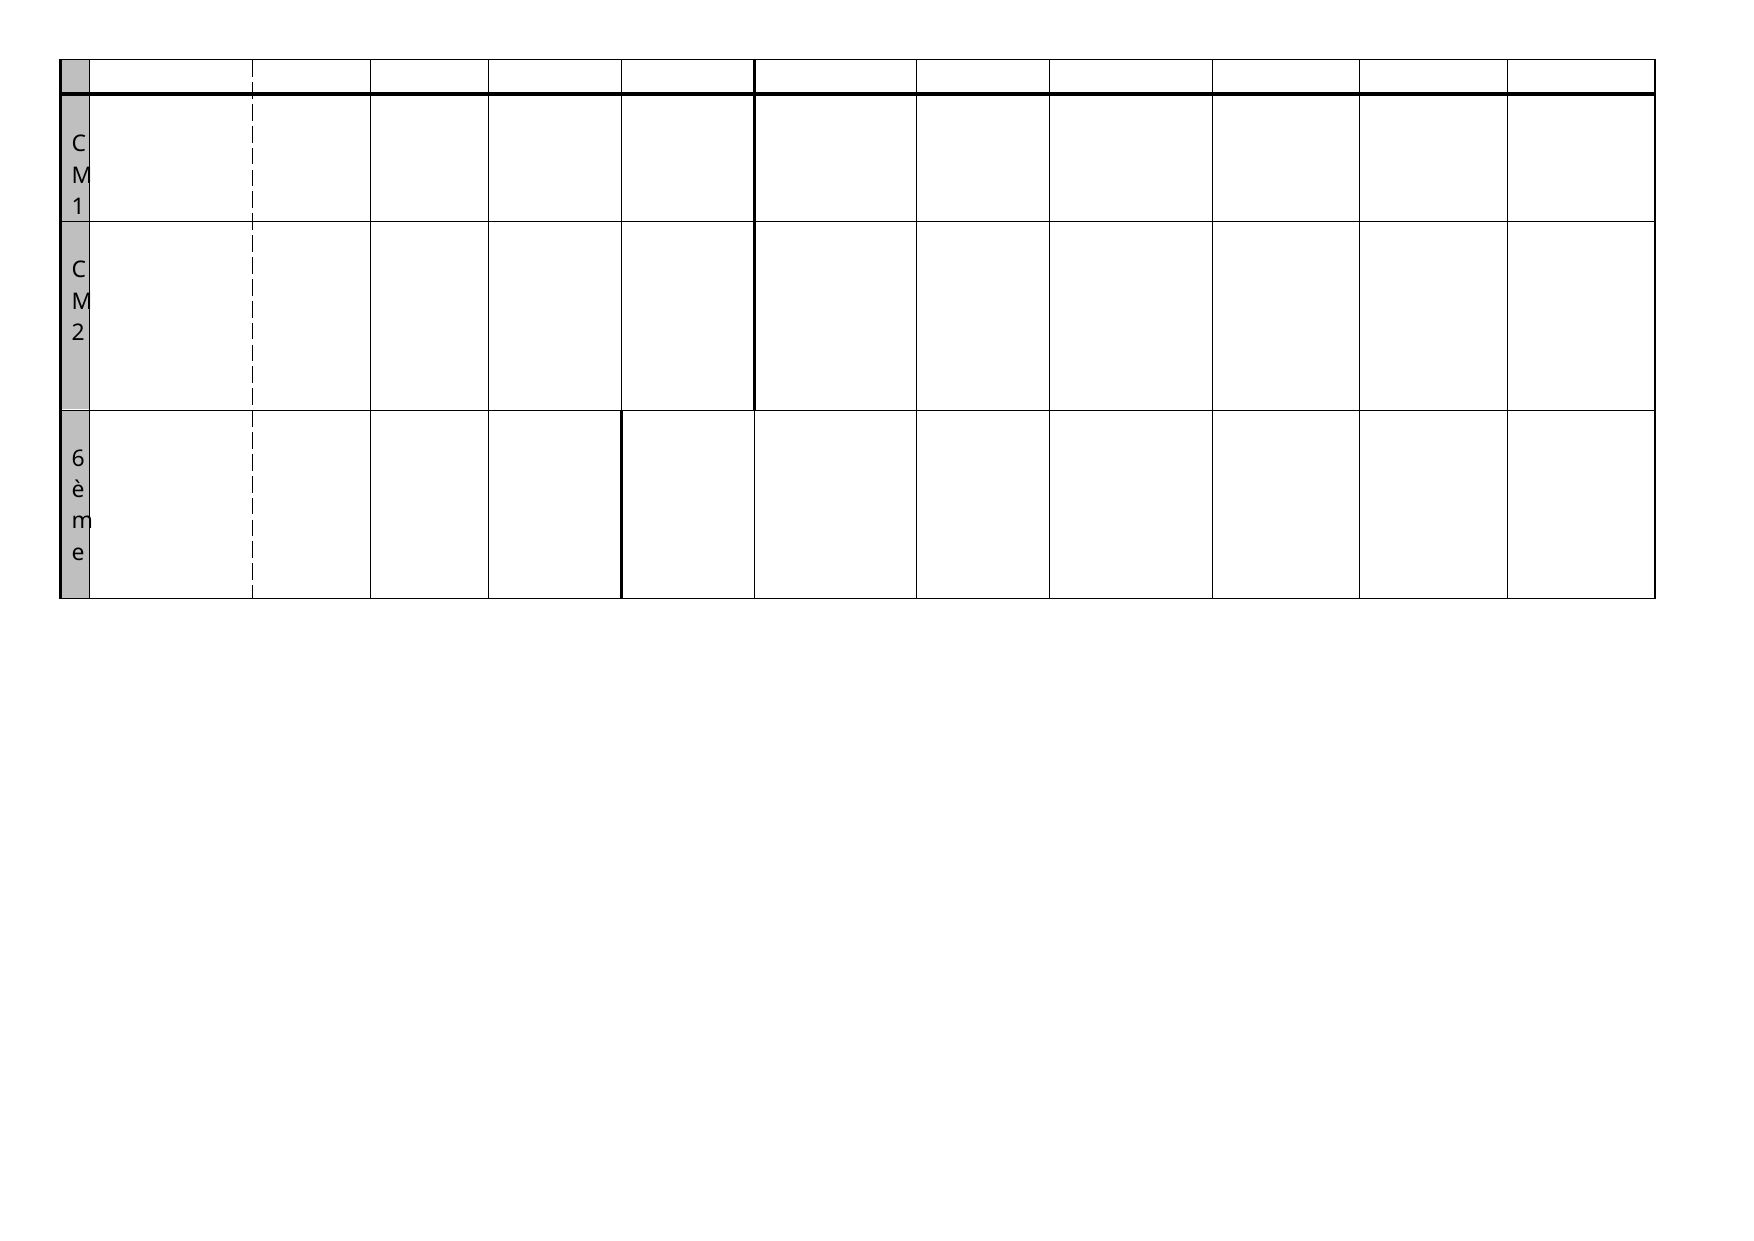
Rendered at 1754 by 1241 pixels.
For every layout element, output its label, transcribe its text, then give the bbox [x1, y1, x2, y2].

table_cell [252, 60, 370, 91]
table_cell [90, 411, 252, 598]
table_cell [1508, 60, 1654, 91]
table_cell [371, 222, 488, 409]
table_cell [1360, 96, 1507, 221]
table_cell [1213, 222, 1359, 409]
table_cell [756, 96, 916, 221]
table_cell [371, 411, 488, 598]
table_cell CE2 [62, 60, 89, 91]
table_cell [622, 60, 753, 91]
table_cell [90, 222, 252, 409]
table_cell [489, 222, 621, 409]
table_cell [623, 411, 754, 598]
table_cell [1508, 411, 1654, 598]
table_cell [622, 96, 753, 221]
table_cell [489, 411, 620, 598]
table_cell [917, 60, 1049, 91]
table_cell [755, 411, 916, 598]
table_cell [371, 60, 488, 91]
table_cell [1050, 60, 1212, 91]
table_cell [1213, 411, 1359, 598]
table_cell [756, 60, 916, 91]
table_cell [1508, 222, 1654, 409]
table_cell [1050, 222, 1212, 409]
table_cell [1360, 411, 1507, 598]
table_cell [1360, 60, 1507, 91]
table_cell [90, 60, 252, 91]
table_cell [1213, 60, 1359, 91]
table_cell [252, 411, 370, 598]
table_cell [1213, 96, 1359, 221]
table_cell [1050, 96, 1212, 221]
table_cell [90, 96, 252, 221]
table_cell [1360, 222, 1507, 409]
table_cell CM2 [62, 222, 89, 409]
table_cell [252, 96, 370, 221]
table_cell [489, 60, 621, 91]
table_cell [917, 222, 1049, 409]
table_cell [917, 96, 1049, 221]
table_cell CM1 [62, 96, 89, 221]
table_cell [371, 96, 488, 221]
table_cell [252, 222, 370, 409]
table_cell [489, 96, 621, 221]
table_cell [917, 411, 1049, 598]
table_cell [1050, 411, 1212, 598]
table_cell [622, 222, 753, 409]
table_cell [756, 222, 916, 409]
table_cell [1508, 96, 1654, 221]
table_cell 6ème [62, 411, 89, 598]
